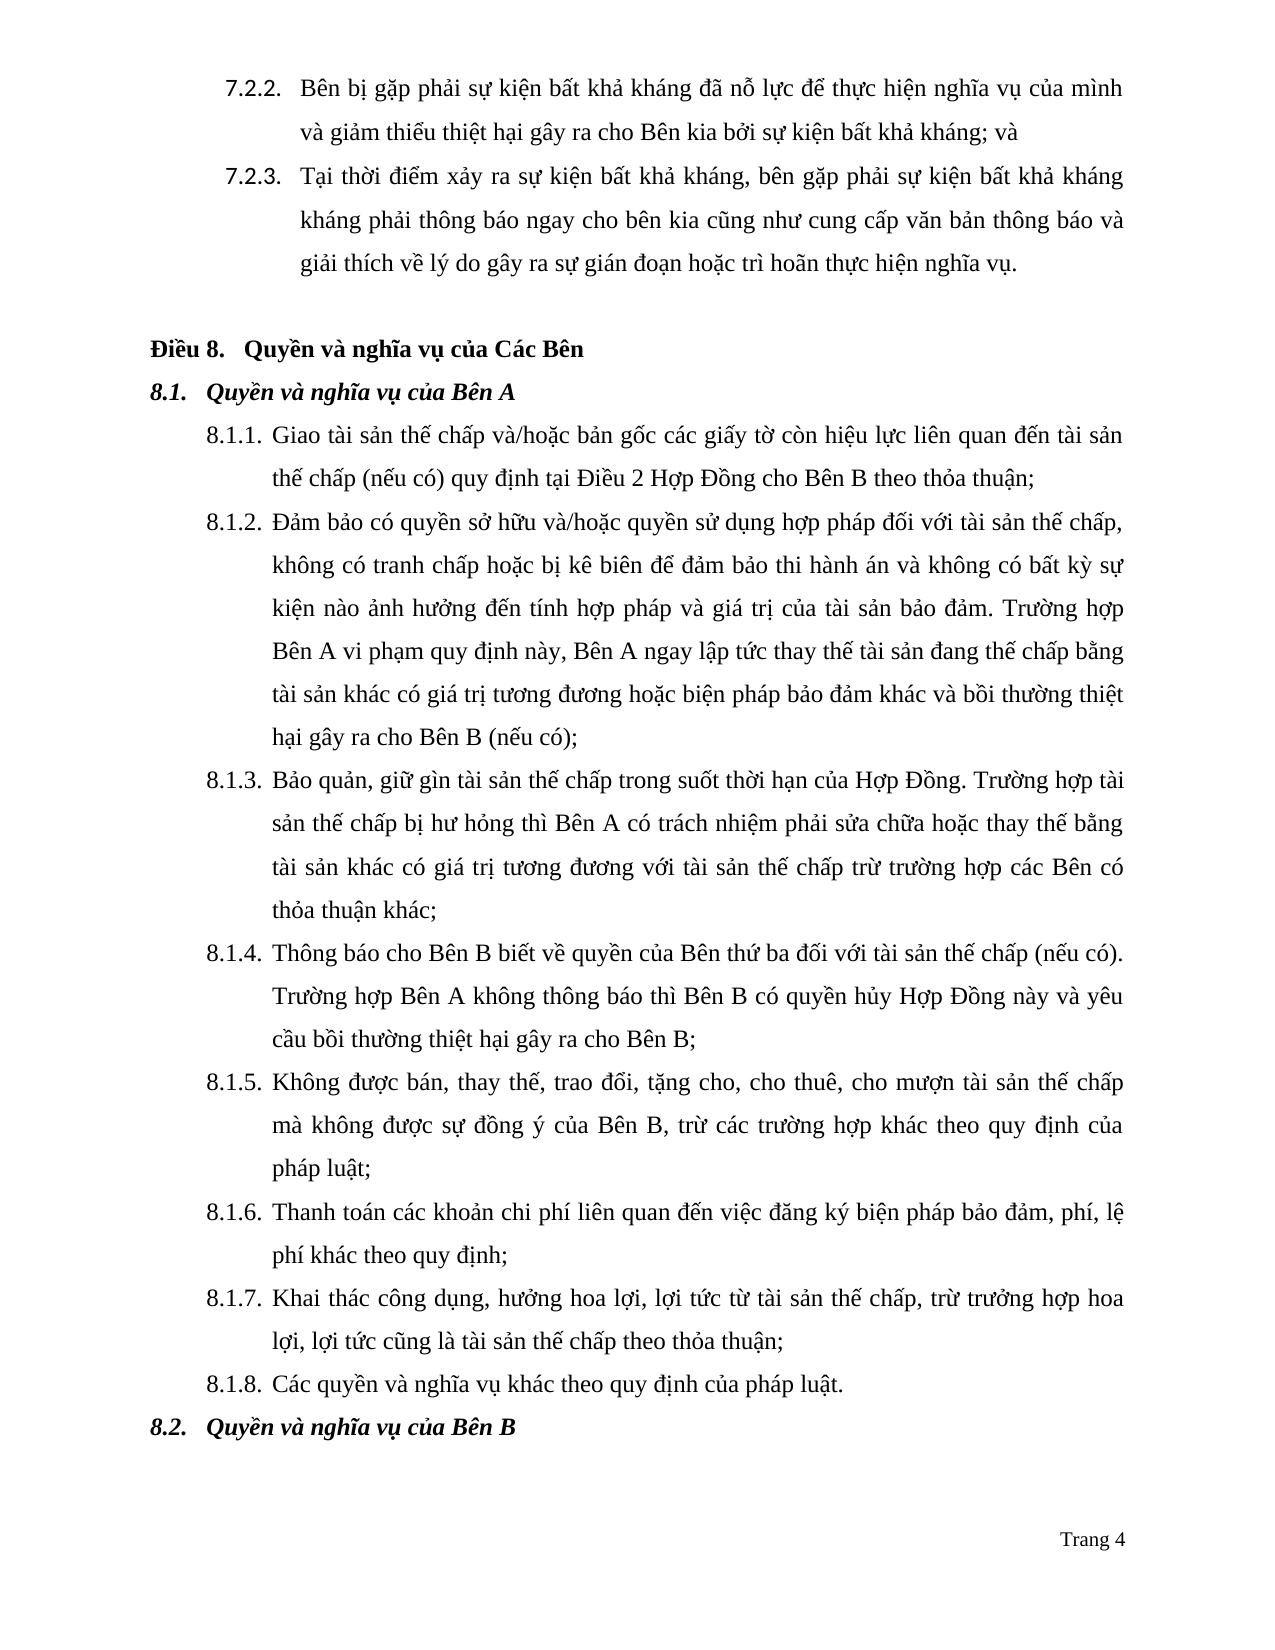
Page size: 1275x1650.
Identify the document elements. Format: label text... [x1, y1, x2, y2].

list Bảo quản, giữ gìn tài sản thế chấp trong suốt thời hạn của Hợp Đồng. Trường hợp tài sản thế chấp bị hư hỏng thì Bên A có trách nhiệm phải sửa chữa hoặc thay thế bằng tài sản khác có giá trị tương đương với tài sản thế chấp trừ trường hợp các Bên có thỏa thuận khác; [206, 765, 1125, 923]
list Quyền và nghĩa vụ của Bên B [150, 1412, 1125, 1441]
list Bên bị gặp phải sự kiện bất khả kháng đã nỗ lực để thực hiện nghĩa vụ của mình và giảm thiểu thiệt hại gây ra cho Bên kia bởi sự kiện bất khả kháng; và [225, 72, 1125, 146]
list Các quyền và nghĩa vụ khác theo quy định của pháp luật. [206, 1369, 1125, 1398]
list Quyền và nghĩa vụ của Các Bên [150, 334, 1125, 363]
list Đảm bảo có quyền sở hữu và/hoặc quyền sử dụng hợp pháp đối với tài sản thế chấp, không có tranh chấp hoặc bị kê biên để đảm bảo thi hành án và không có bất kỳ sự kiện nào ảnh hưởng đến tính hợp pháp và giá trị của tài sản bảo đảm. Trường hợp Bên A vi phạm quy định này, Bên A ngay lập tức thay thế tài sản đang thế chấp bằng tài sản khác có giá trị tương đương hoặc biện pháp bảo đảm khác và bồi thường thiệt hại gây ra cho Bên B (nếu có); [206, 507, 1125, 751]
list Không được bán, thay thế, trao đổi, tặng cho, cho thuê, cho mượn tài sản thế chấp mà không được sự đồng ý của Bên B, trừ các trường hợp khác theo quy định của pháp luật; [206, 1067, 1125, 1182]
list Khai thác công dụng, hưởng hoa lợi, lợi tức từ tài sản thế chấp, trừ trưởng hợp hoa lợi, lợi tức cũng là tài sản thế chấp theo thỏa thuận; [206, 1283, 1125, 1355]
list Giao tài sản thế chấp và/hoặc bản gốc các giấy tờ còn hiệu lực liên quan đến tài sản thế chấp (nếu có) quy định tại Điều 2 Hợp Đồng cho Bên B theo thỏa thuận; [206, 420, 1125, 492]
list Thông báo cho Bên B biết về quyền của Bên thứ ba đối với tài sản thế chấp (nếu có). Trường hợp Bên A không thông báo thì Bên B có quyền hủy Hợp Đồng này và yêu cầu bồi thường thiệt hại gây ra cho Bên B; [206, 938, 1125, 1053]
list Thanh toán các khoản chi phí liên quan đến việc đăng ký biện pháp bảo đảm, phí, lệ phí khác theo quy định; [206, 1197, 1125, 1268]
list Quyền và nghĩa vụ của Bên A [150, 377, 1125, 406]
list Tại thời điểm xảy ra sự kiện bất khả kháng, bên gặp phải sự kiện bất khả kháng kháng phải thông báo ngay cho bên kia cũng như cung cấp văn bản thông báo và giải thích về lý do gây ra sự gián đoạn hoặc trì hoãn thực hiện nghĩa vụ. [225, 160, 1125, 277]
